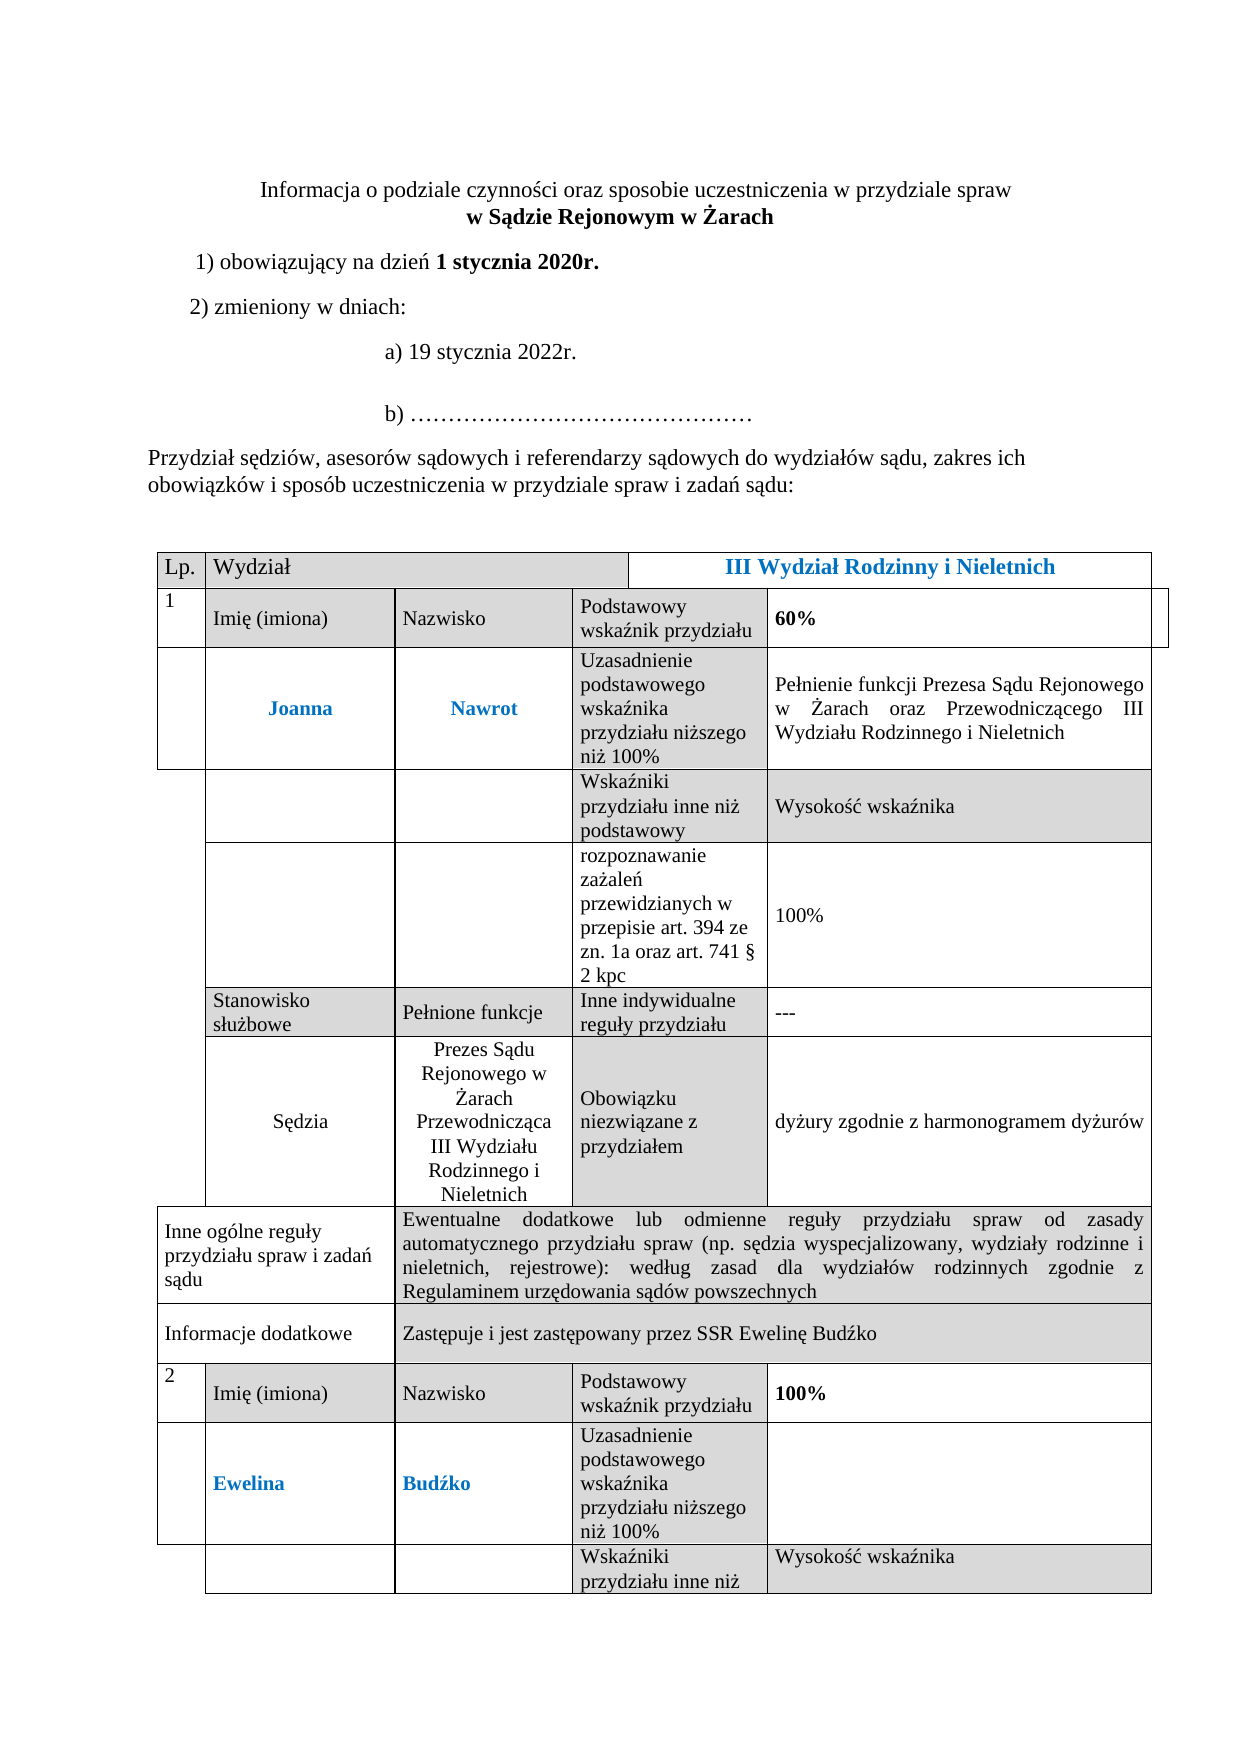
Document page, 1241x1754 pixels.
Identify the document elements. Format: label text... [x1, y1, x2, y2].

table_header Wydział [206, 553, 628, 587]
table_header III Wydział Rodzinny i Nieletnich [629, 553, 1151, 587]
text 2) zmieniony w dniach: [189, 274, 1093, 319]
table_cell Imię (imiona) [206, 589, 394, 647]
table_cell 2 [158, 1364, 205, 1422]
table_cell Wysokość wskaźnika [768, 1545, 1151, 1593]
table_cell Stanowisko służbowe [206, 988, 394, 1036]
table_cell Ewelina [206, 1423, 394, 1543]
table_cell Informacje dodatkowe [158, 1304, 394, 1362]
table_cell Joanna [206, 648, 394, 768]
table_cell Prezes Sądu Rejonowego w Żarach Przewodnicząca III Wydziału Rodzinnego i Nieletnich [396, 1037, 572, 1206]
table_header Lp. [158, 553, 205, 587]
table_cell 100% [768, 1364, 1151, 1422]
table_cell Wysokość wskaźnika [768, 770, 1151, 842]
table_cell Uzasadnienie podstawowego wskaźnika przydziału niższego niż 100% [573, 1423, 767, 1543]
table_cell dyżury zgodnie z harmonogramem dyżurów [768, 1037, 1151, 1206]
table_cell 60% [768, 589, 1151, 647]
table_cell [158, 1423, 205, 1543]
table_cell Nazwisko [396, 589, 572, 647]
table_cell [768, 1423, 1151, 1543]
table_cell Nazwisko [396, 1364, 572, 1422]
text 1) obowiązujący na dzień 1 stycznia 2020r. [189, 229, 1093, 274]
table_cell Nawrot [396, 648, 572, 768]
text Informacja o podziale czynności oraz sposobie uczestniczenia w przydziale spraw [253, 176, 1093, 203]
table_cell --- [768, 988, 1151, 1036]
table_cell Podstawowy wskaźnik przydziału [573, 1364, 767, 1422]
text a) 19 stycznia 2022r. [384, 319, 991, 364]
table_cell Imię (imiona) [206, 1364, 394, 1422]
table_cell Sędzia [206, 1037, 394, 1206]
table_cell Inne indywidualne reguły przydziału [573, 988, 767, 1036]
table_cell Budźko [396, 1423, 572, 1543]
text w Sądzie Rejonowym w Żarach [148, 203, 1093, 229]
table_cell [1152, 589, 1168, 647]
text Przydział sędziów, asesorów sądowych i referendarzy sądowych do wydziałów sądu, zakres ich obowiązków i sposób uczestniczenia w przydziale spraw i zadań sądu: [148, 444, 1093, 497]
table_cell Zastępuje i jest zastępowany przez SSR Ewelinę Budźko [396, 1304, 1151, 1362]
table_cell Wskaźniki przydziału inne niż podstawowy [573, 770, 767, 842]
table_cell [573, 1545, 767, 1593]
table_cell Inne ogólne reguły przydziału spraw i zadań sądu [158, 1207, 394, 1303]
table_cell Uzasadnienie podstawowego wskaźnika przydziału niższego niż 100% [573, 648, 767, 768]
text b) ……………………………………… [384, 382, 991, 427]
table_cell Pełnione funkcje [396, 988, 572, 1036]
table_cell Obowiązku niezwiązane z przydziałem [573, 1037, 767, 1206]
table_cell [158, 648, 205, 768]
table_cell Podstawowy wskaźnik przydziału [573, 589, 767, 647]
table_cell 100% [768, 843, 1151, 987]
table_cell Pełnienie funkcji Prezesa Sądu Rejonowego w Żarach oraz Przewodniczącego III Wydziału Rodzinnego i Nieletnich [768, 648, 1151, 768]
table_cell 1 [158, 589, 205, 647]
table_cell rozpoznawanie zażaleń przewidzianych w przepisie art. 394 ze zn. 1a oraz art. 741 § 2 kpc [573, 843, 767, 987]
